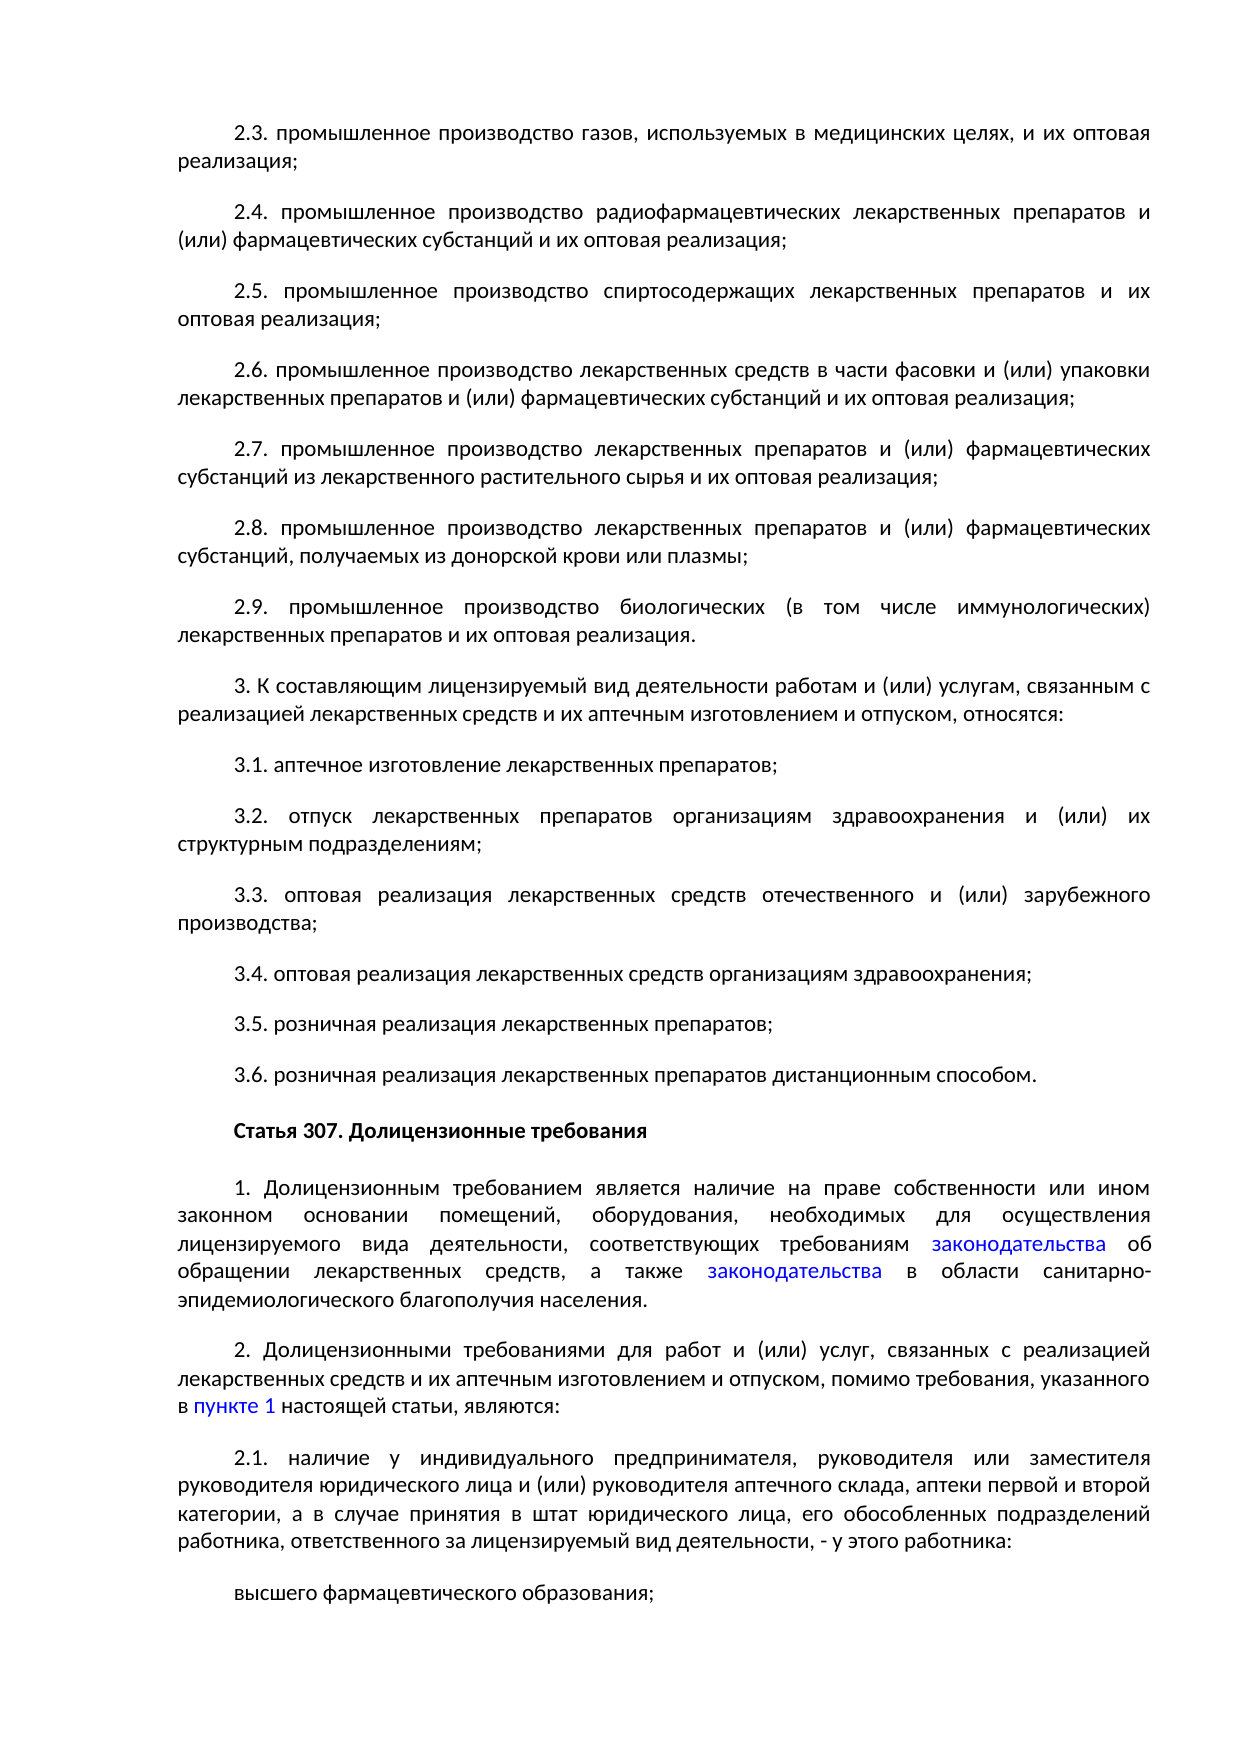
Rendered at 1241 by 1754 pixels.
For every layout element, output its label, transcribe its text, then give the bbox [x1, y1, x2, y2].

text 3.1. аптечное изготовление лекарственных препаратов; [177, 750, 1152, 778]
text 3.6. розничная реализация лекарственных препаратов дистанционным способом. [177, 1061, 1152, 1088]
text 3.2. отпуск лекарственных препаратов организациям здравоохранения и (или) их структурным подразделениям; [177, 801, 1152, 857]
text высшего фармацевтического образования; [177, 1578, 1152, 1606]
text 3.5. розничная реализация лекарственных препаратов; [177, 1009, 1152, 1038]
text 2.1. наличие у индивидуального предпринимателя, руководителя или заместителя руководителя юридического лица и (или) руководителя аптечного склада, аптеки первой и второй категории, а в случае принятия в штат юридического лица, его обособленных подразделений работника, ответственного за лицензируемый вид деятельности, - у этого работника: [177, 1443, 1152, 1555]
text 3.4. оптовая реализация лекарственных средств организациям здравоохранения; [177, 959, 1152, 987]
text 2.8. промышленное производство лекарственных препаратов и (или) фармацевтических субстанций, получаемых из донорской крови или плазмы; [177, 513, 1152, 569]
text 3.3. оптовая реализация лекарственных средств отечественного и (или) зарубежного производства; [177, 880, 1152, 936]
text 2.3. промышленное производство газов, используемых в медицинских целях, и их оптовая реализация; [177, 118, 1152, 174]
text 2.9. промышленное производство биологических (в том числе иммунологических) лекарственных препаратов и их оптовая реализация. [177, 592, 1152, 648]
text 2.6. промышленное производство лекарственных средств в части фасовки и (или) упаковки лекарственных препаратов и (или) фармацевтических субстанций и их оптовая реализация; [177, 355, 1152, 411]
text 2.4. промышленное производство радиофармацевтических лекарственных препаратов и (или) фармацевтических субстанций и их оптовая реализация; [177, 197, 1152, 253]
text 2. Долицензионными требованиями для работ и (или) услуг, связанных с реализацией лекарственных средств и их аптечным изготовлением и отпуском, помимо требования, указанного в пункте 1 настоящей статьи, являются: [177, 1336, 1152, 1420]
text 1. Долицензионным требованием является наличие на праве собственности или ином законном основании помещений, оборудования, необходимых для осуществления лицензируемого вида деятельности, соответствующих требованиям законодательства об обращении лекарственных средств, а также законодательства в области санитарно-эпидемиологического благополучия населения. [177, 1173, 1152, 1313]
text 2.5. промышленное производство спиртосодержащих лекарственных препаратов и их оптовая реализация; [177, 276, 1152, 332]
text Статья 307. Долицензионные требования [177, 1117, 1152, 1144]
text 3. К составляющим лицензируемый вид деятельности работам и (или) услугам, связанным с реализацией лекарственных средств и их аптечным изготовлением и отпуском, относятся: [177, 671, 1152, 727]
text 2.7. промышленное производство лекарственных препаратов и (или) фармацевтических субстанций из лекарственного растительного сырья и их оптовая реализация; [177, 434, 1152, 490]
